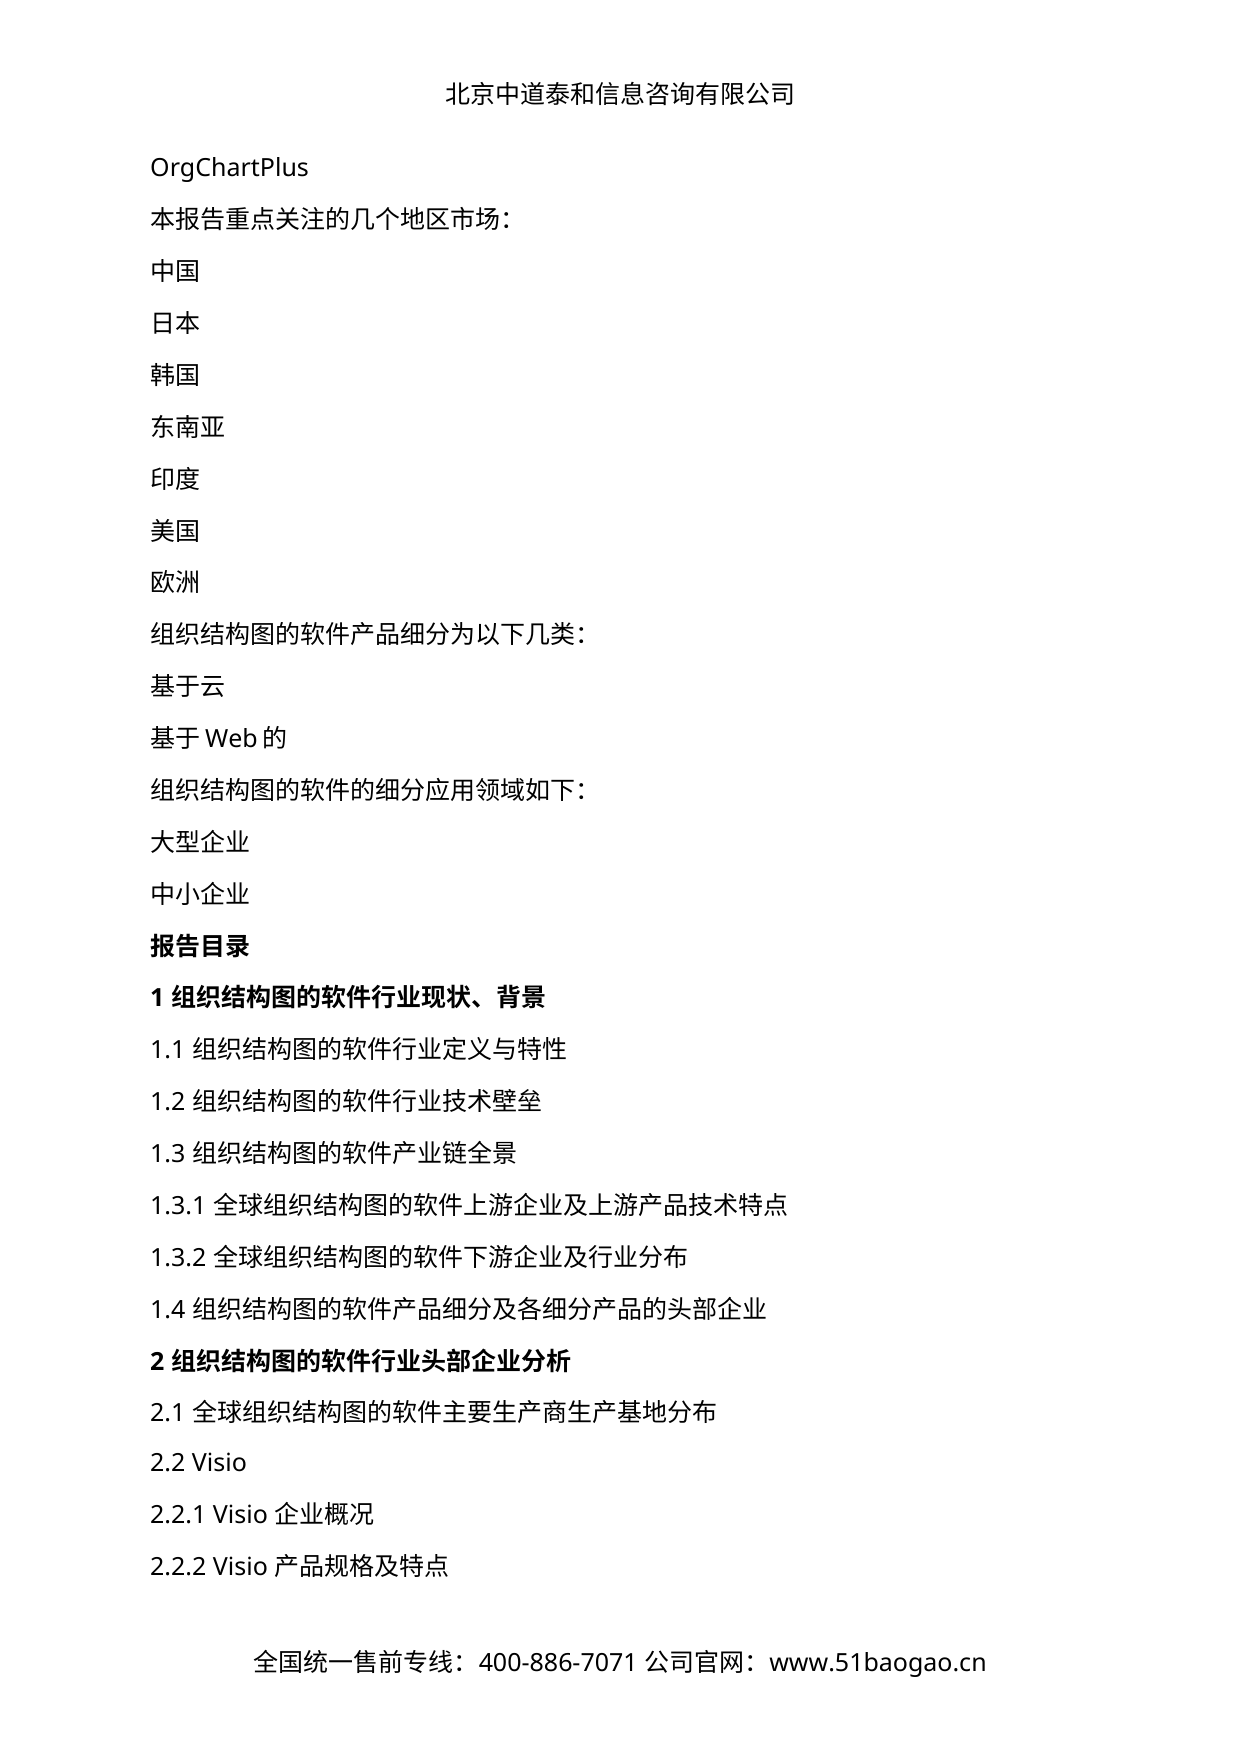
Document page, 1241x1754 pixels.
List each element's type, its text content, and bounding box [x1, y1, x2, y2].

text 组织结构图的软件的细分应用领域如下： [150, 770, 1090, 807]
text 日本 [150, 303, 1090, 340]
text 中小企业 [150, 874, 1090, 910]
text 2.2 Visio [150, 1445, 1090, 1479]
text 1.3.1 全球组织结构图的软件上游企业及上游产品技术特点 [150, 1185, 1090, 1222]
text 组织结构图的软件产品细分为以下几类： [150, 615, 1090, 651]
text 报告目录 [150, 926, 1090, 962]
text 1.4 组织结构图的软件产品细分及各细分产品的头部企业 [150, 1289, 1090, 1325]
text 大型企业 [150, 822, 1090, 858]
text 1.2 组织结构图的软件行业技术壁垒 [150, 1082, 1090, 1118]
text 2.2.1 Visio 企业概况 [150, 1494, 1090, 1531]
text OrgChartPlus [150, 150, 1090, 184]
text 欧洲 [150, 563, 1090, 599]
text 1 组织结构图的软件行业现状、背景 [150, 978, 1090, 1014]
text 中国 [150, 252, 1090, 288]
text 美国 [150, 511, 1090, 547]
text 2.1 全球组织结构图的软件主要生产商生产基地分布 [150, 1393, 1090, 1429]
text 东南亚 [150, 407, 1090, 443]
text 1.3 组织结构图的软件产业链全景 [150, 1133, 1090, 1170]
text 韩国 [150, 355, 1090, 392]
text 印度 [150, 459, 1090, 495]
text 1.3.2 全球组织结构图的软件下游企业及行业分布 [150, 1237, 1090, 1273]
text 2 组织结构图的软件行业头部企业分析 [150, 1341, 1090, 1377]
text 基于Web的 [150, 718, 1090, 755]
text 2.2.2 Visio 产品规格及特点 [150, 1546, 1090, 1582]
text 本报告重点关注的几个地区市场： [150, 200, 1090, 236]
text 1.1 组织结构图的软件行业定义与特性 [150, 1030, 1090, 1066]
text 基于云 [150, 667, 1090, 703]
